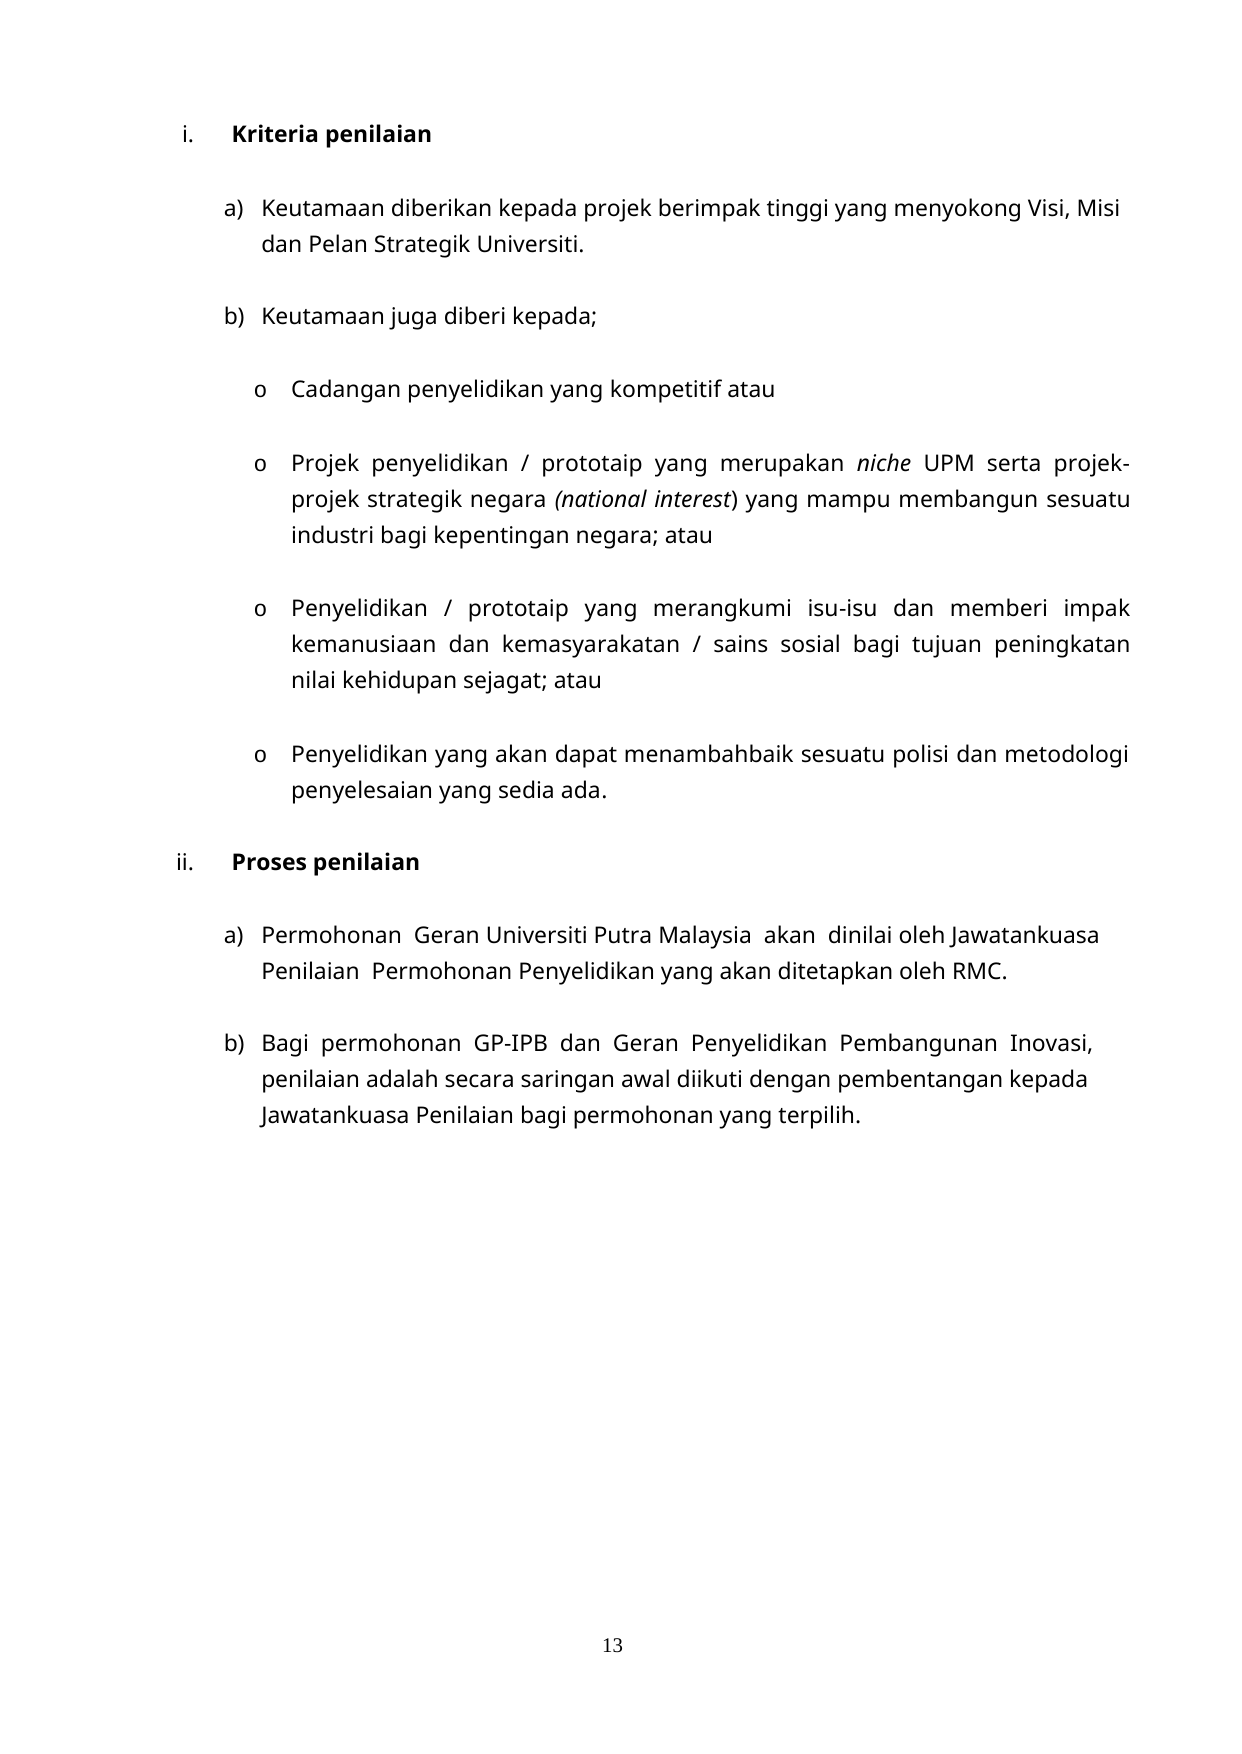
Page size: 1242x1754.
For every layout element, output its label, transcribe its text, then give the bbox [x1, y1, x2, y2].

list Keutamaan juga diberi kepada; [223, 299, 1137, 331]
list Proses penilaian [194, 846, 1137, 877]
list Kriteria penilaian [194, 118, 1137, 149]
list Penyelidikan / prototaip yang merangkumi isu-isu dan memberi impak kemanusiaan dan kemasyarakatan / sains sosial bagi tujuan peningkatan nilai kehidupan sejagat; atau [253, 592, 1130, 695]
list Permohonan Geran Universiti Putra Malaysia akan dinilai oleh Jawatankuasa Penilaian Permohonan Penyelidikan yang akan ditetapkan oleh RMC. [223, 919, 1137, 986]
list Projek penyelidikan / prototaip yang merupakan niche UPM serta projek-projek strategik negara (national interest) yang mampu membangun sesuatu industri bagi kepentingan negara; atau [253, 447, 1131, 550]
list Keutamaan diberikan kepada projek berimpak tinggi yang menyokong Visi, Misi dan Pelan Strategik Universiti. [223, 192, 1137, 259]
list Penyelidikan yang akan dapat menambahbaik sesuatu polisi dan metodologi penyelesaian yang sedia ada. [253, 737, 1129, 805]
list Cadangan penyelidikan yang kompetitif atau [253, 373, 1137, 404]
list Bagi permohonan GP-IPB dan Geran Penyelidikan Pembangunan Inovasi, penilaian adalah secara saringan awal diikuti dengan pembentangan kepada Jawatankuasa Penilaian bagi permohonan yang terpilih. [223, 1027, 1137, 1130]
